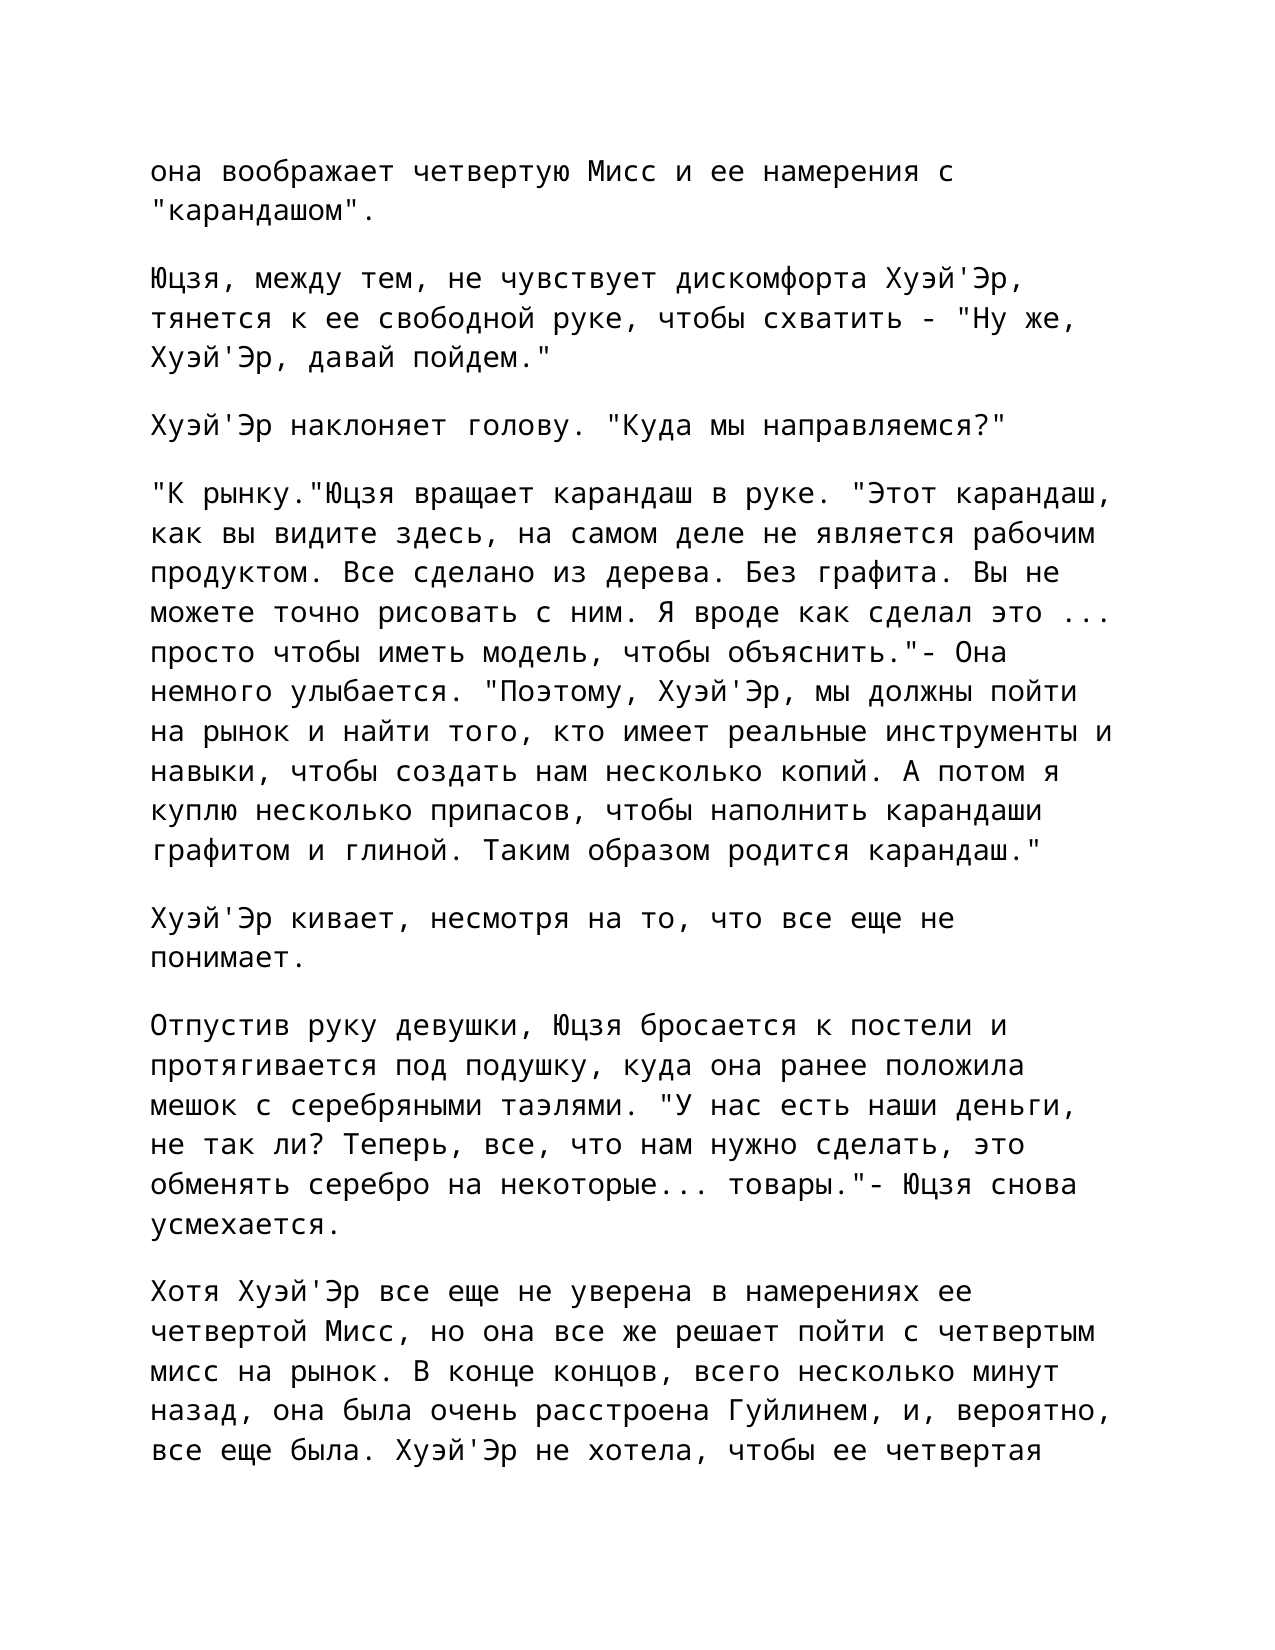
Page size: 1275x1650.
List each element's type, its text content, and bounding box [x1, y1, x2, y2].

text "К рынку."Юцзя вращает карандаш в руке. "Этот карандаш, как вы видите здесь, на самом деле не является рабочим продуктом. Все сделано из дерева. Без графита. Вы не можете точно рисовать с ним. Я вроде как сделал это ... просто чтобы иметь модель, чтобы объяснить."- Она немного улыбается. "Поэтому, Хуэй'Эр, мы должны пойти на рынок и найти того, кто имеет реальные инструменты и навыки, чтобы создать нам несколько копий. А потом я куплю несколько припасов, чтобы наполнить карандаши графитом и глиной. Таким образом родится карандаш." [150, 472, 1125, 869]
text Хуэй'Эр наклоняет голову. "Куда мы направляемся?" [150, 404, 1125, 444]
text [150, 1271, 1125, 1469]
text Хуэй'Эр кивает, несмотря на то, что все еще не понимает. [150, 897, 1125, 976]
text Отпустив руку девушки, Юцзя бросается к постели и протягивается под подушку, куда она ранее положила мешок с серебряными таэлями. "У нас есть наши деньги, не так ли? Теперь, все, что нам нужно сделать, это обменять серебро на некоторые... товары."- Юцзя снова усмехается. [150, 1004, 1125, 1243]
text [150, 150, 1125, 229]
text Юцзя, между тем, не чувствует дискомфорта Хуэй'Эр, тянется к ее свободной руке, чтобы схватить - "Ну же, Хуэй'Эр, давай пойдем." [150, 257, 1125, 376]
